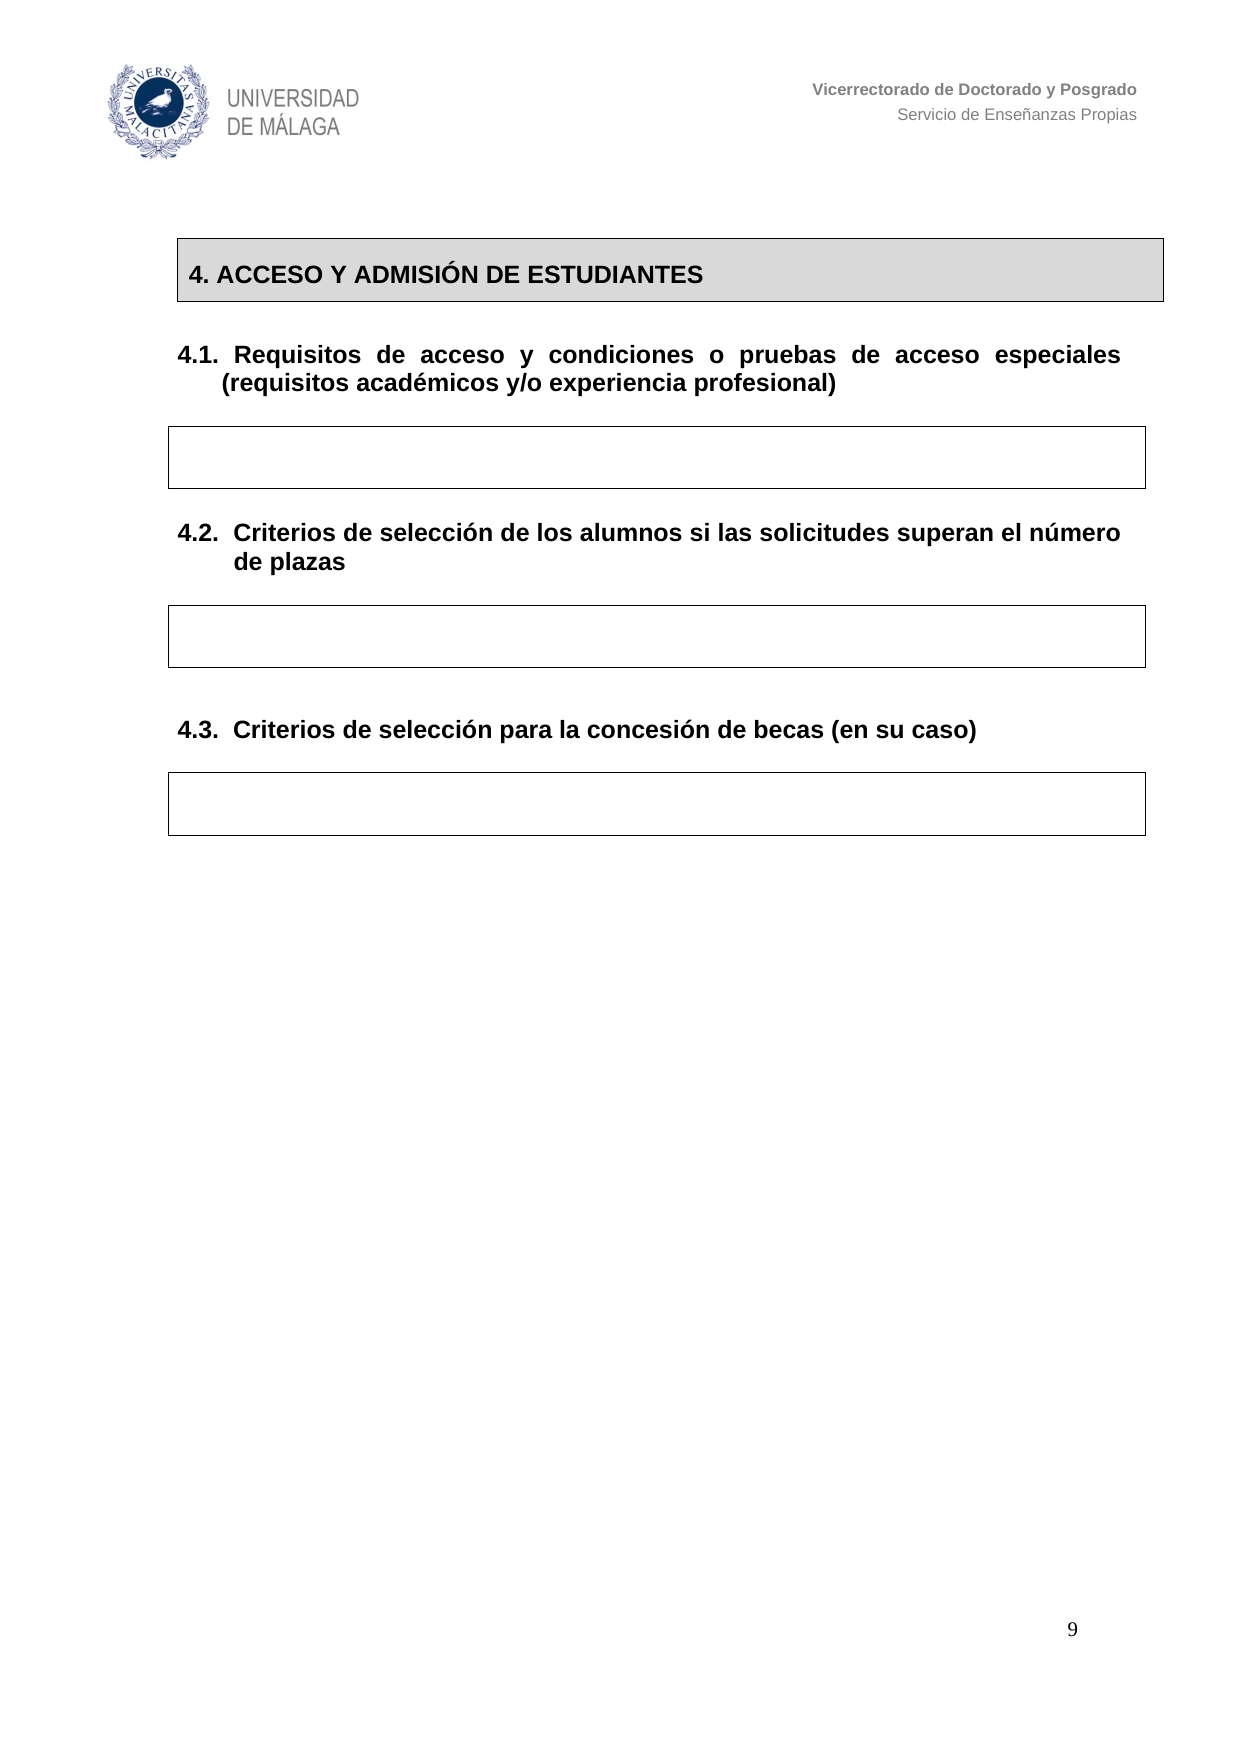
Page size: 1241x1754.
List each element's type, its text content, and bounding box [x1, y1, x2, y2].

text 4.3. Criterios de selección para la concesión de becas (en su caso) [177, 706, 1078, 743]
picture [102, 56, 365, 168]
text 4.2. Criterios de selección de los alumnos si las solicitudes superan el número de plazas [177, 518, 1122, 576]
text 4.1. Requisitos de acceso y condiciones o pruebas de acceso especiales (requisitos académicos y/o experiencia profesional) [177, 339, 1122, 397]
table_header 4. ACCESO Y ADMISIÓN DE ESTUDIANTES [178, 239, 1163, 301]
